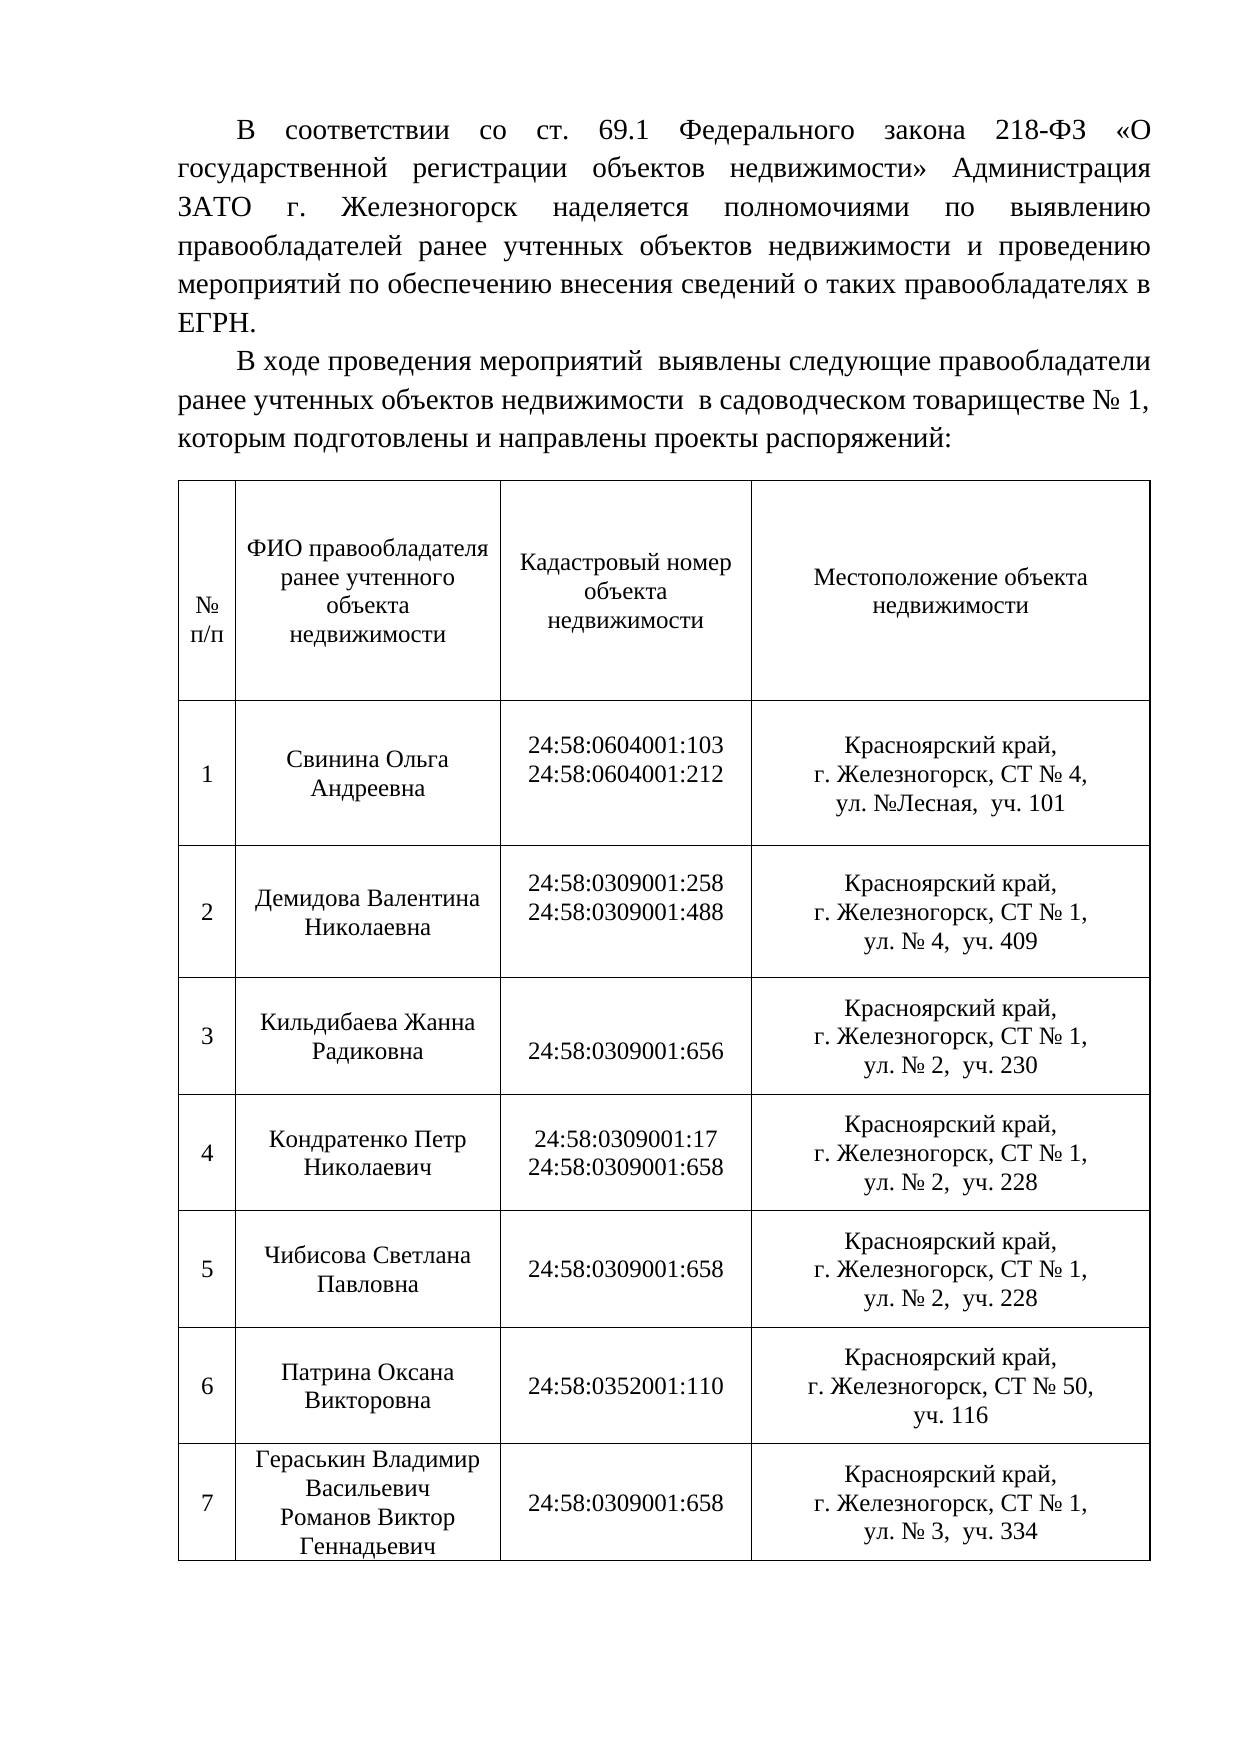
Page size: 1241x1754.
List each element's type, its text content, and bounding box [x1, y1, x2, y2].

table_cell 24:58:0309001:656 [501, 978, 751, 1094]
table_cell Красноярский край, г. Железногорск, СТ № 4, ул. №Лесная, уч. 101 [752, 701, 1149, 845]
table_cell Свинина Ольга Андреевна [236, 701, 500, 845]
table_cell 24:58:0309001:17 24:58:0309001:658 [501, 1095, 751, 1210]
text которым подготовлены и направлены проекты распоряжений: [177, 420, 1152, 454]
table_cell 24:58:0604001:103 24:58:0604001:212 [501, 701, 751, 845]
table_cell 2 [179, 846, 235, 977]
table_cell 7 [179, 1444, 235, 1560]
table_cell Красноярский край, г. Железногорск, СТ № 1, ул. № 2, уч. 230 [752, 978, 1149, 1094]
table_cell 3 [179, 978, 235, 1094]
text В ходе проведения мероприятий выявлены следующие правообладатели ранее учтенных объектов недвижимости в садоводческом товариществе № 1, [177, 343, 1152, 415]
table_cell Кильдибаева Жанна Радиковна [236, 978, 500, 1094]
table_cell Патрина Оксана Викторовна [236, 1328, 500, 1443]
table_cell 24:58:0309001:658 [501, 1444, 751, 1560]
table_header ФИО правообладателя ранее учтенного объекта недвижимости [236, 481, 500, 700]
table_cell Чибисова Светлана Павловна [236, 1211, 500, 1327]
table_cell Красноярский край, г. Железногорск, СТ № 1, ул. № 3, уч. 334 [752, 1444, 1149, 1560]
table_cell Красноярский край, г. Железногорск, СТ № 1, ул. № 4, уч. 409 [752, 846, 1149, 977]
table_header Местоположение объекта недвижимости [752, 481, 1149, 700]
table_cell 6 [179, 1328, 235, 1443]
table_cell 4 [179, 1095, 235, 1210]
table_cell 24:58:0309001:658 [501, 1211, 751, 1327]
table_cell 24:58:0309001:258 24:58:0309001:488 [501, 846, 751, 977]
table_cell 5 [179, 1211, 235, 1327]
table_cell Красноярский край, г. Железногорск, СТ № 50, уч. 116 [752, 1328, 1149, 1443]
text В соответствии со ст. 69.1 Федерального закона 218-ФЗ «О государственной регистрации объектов недвижимости» Администрация ЗАТО г. Железногорск наделяется полномочиями по выявлению правообладателей ранее учтенных объектов недвижимости и проведению мероприятий по обеспечению внесения сведений о таких правообладателях в ЕГРН. [177, 112, 1152, 338]
table_cell Красноярский край, г. Железногорск, СТ № 1, ул. № 2, уч. 228 [752, 1095, 1149, 1210]
table_cell Демидова Валентина Николаевна [236, 846, 500, 977]
table_header № п/п [179, 481, 235, 700]
table_cell Гераськин Владимир Васильевич Романов Виктор Геннадьевич [236, 1444, 500, 1560]
table_cell Кондратенко Петр Николаевич [236, 1095, 500, 1210]
table_cell 1 [179, 701, 235, 845]
table_cell Красноярский край, г. Железногорск, СТ № 1, ул. № 2, уч. 228 [752, 1211, 1149, 1327]
table_header Кадастровый номер объекта недвижимости [501, 481, 751, 700]
table_cell 24:58:0352001:110 [501, 1328, 751, 1443]
